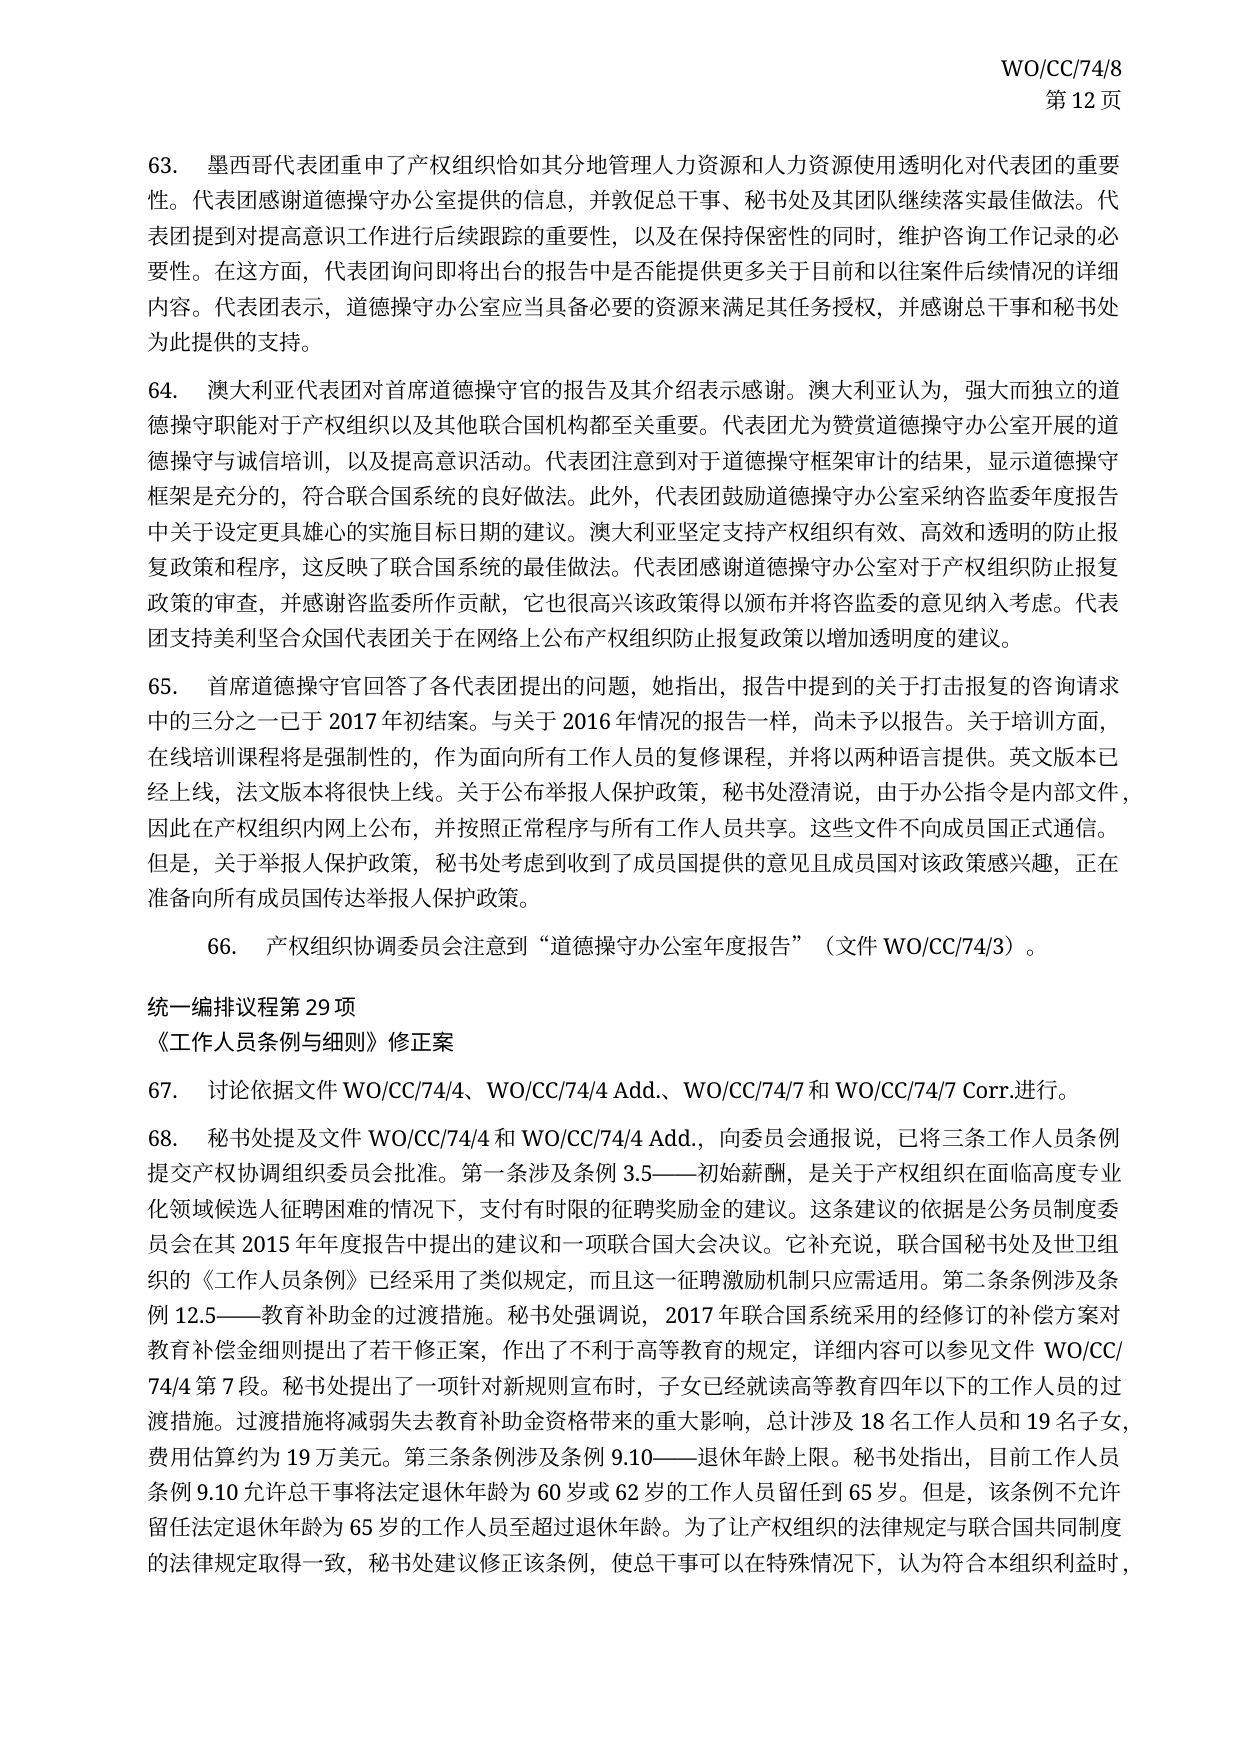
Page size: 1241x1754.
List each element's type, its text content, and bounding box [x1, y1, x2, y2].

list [148, 1117, 1122, 1578]
list 讨论依据文件WO/CC/74/4、WO/CC/74/4 Add.、WO/CC/74/7和WO/CC/74/7 Corr.进行。 [148, 1069, 1122, 1105]
list 产权组织协调委员会注意到“道德操守办公室年度报告”（文件WO/CC/74/3）。 [207, 926, 1122, 961]
list 首席道德操守官回答了各代表团提出的问题，她指出，报告中提到的关于打击报复的咨询请求中的三分之一已于2017年初结案。与关于2016年情况的报告一样，尚未予以报告。关于培训方面，在线培训课程将是强制性的，作为面向所有工作人员的复修课程，并将以两种语言提供。英文版本已经上线，法文版本将很快上线。关于公布举报人保护政策，秘书处澄清说，由于办公指令是内部文件，因此在产权组织内网上公布，并按照正常程序与所有工作人员共享。这些文件不向成员国正式通信。但是，关于举报人保护政策，秘书处考虑到收到了成员国提供的意见且成员国对该政策感兴趣，正在准备向所有成员国传达举报人保护政策。 [148, 665, 1122, 913]
list 墨西哥代表团重申了产权组织恰如其分地管理人力资源和人力资源使用透明化对代表团的重要性。代表团感谢道德操守办公室提供的信息，并敦促总干事、秘书处及其团队继续落实最佳做法。代表团提到对提高意识工作进行后续跟踪的重要性，以及在保持保密性的同时，维护咨询工作记录的必要性。在这方面，代表团询问即将出台的报告中是否能提供更多关于目前和以往案件后续情况的详细内容。代表团表示，道德操守办公室应当具备必要的资源来满足其任务授权，并感谢总干事和秘书处为此提供的支持。 [148, 144, 1122, 357]
list 澳大利亚代表团对首席道德操守官的报告及其介绍表示感谢。澳大利亚认为，强大而独立的道德操守职能对于产权组织以及其他联合国机构都至关重要。代表团尤为赞赏道德操守办公室开展的道德操守与诚信培训，以及提高意识活动。代表团注意到对于道德操守框架审计的结果，显示道德操守框架是充分的，符合联合国系统的良好做法。此外，代表团鼓励道德操守办公室采纳咨监委年度报告中关于设定更具雄心的实施目标日期的建议。澳大利亚坚定支持产权组织有效、高效和透明的防止报复政策和程序，这反映了联合国系统的最佳做法。代表团感谢道德操守办公室对于产权组织防止报复政策的审查，并感谢咨监委所作贡献，它也很高兴该政策得以颁布并将咨监委的意见纳入考虑。代表团支持美利坚合众国代表团关于在网络上公布产权组织防止报复政策以增加透明度的建议。 [148, 369, 1122, 653]
text 《工作人员条例与细则》修正案 [148, 1021, 1122, 1057]
text 统一编排议程第29项 [148, 986, 1122, 1021]
